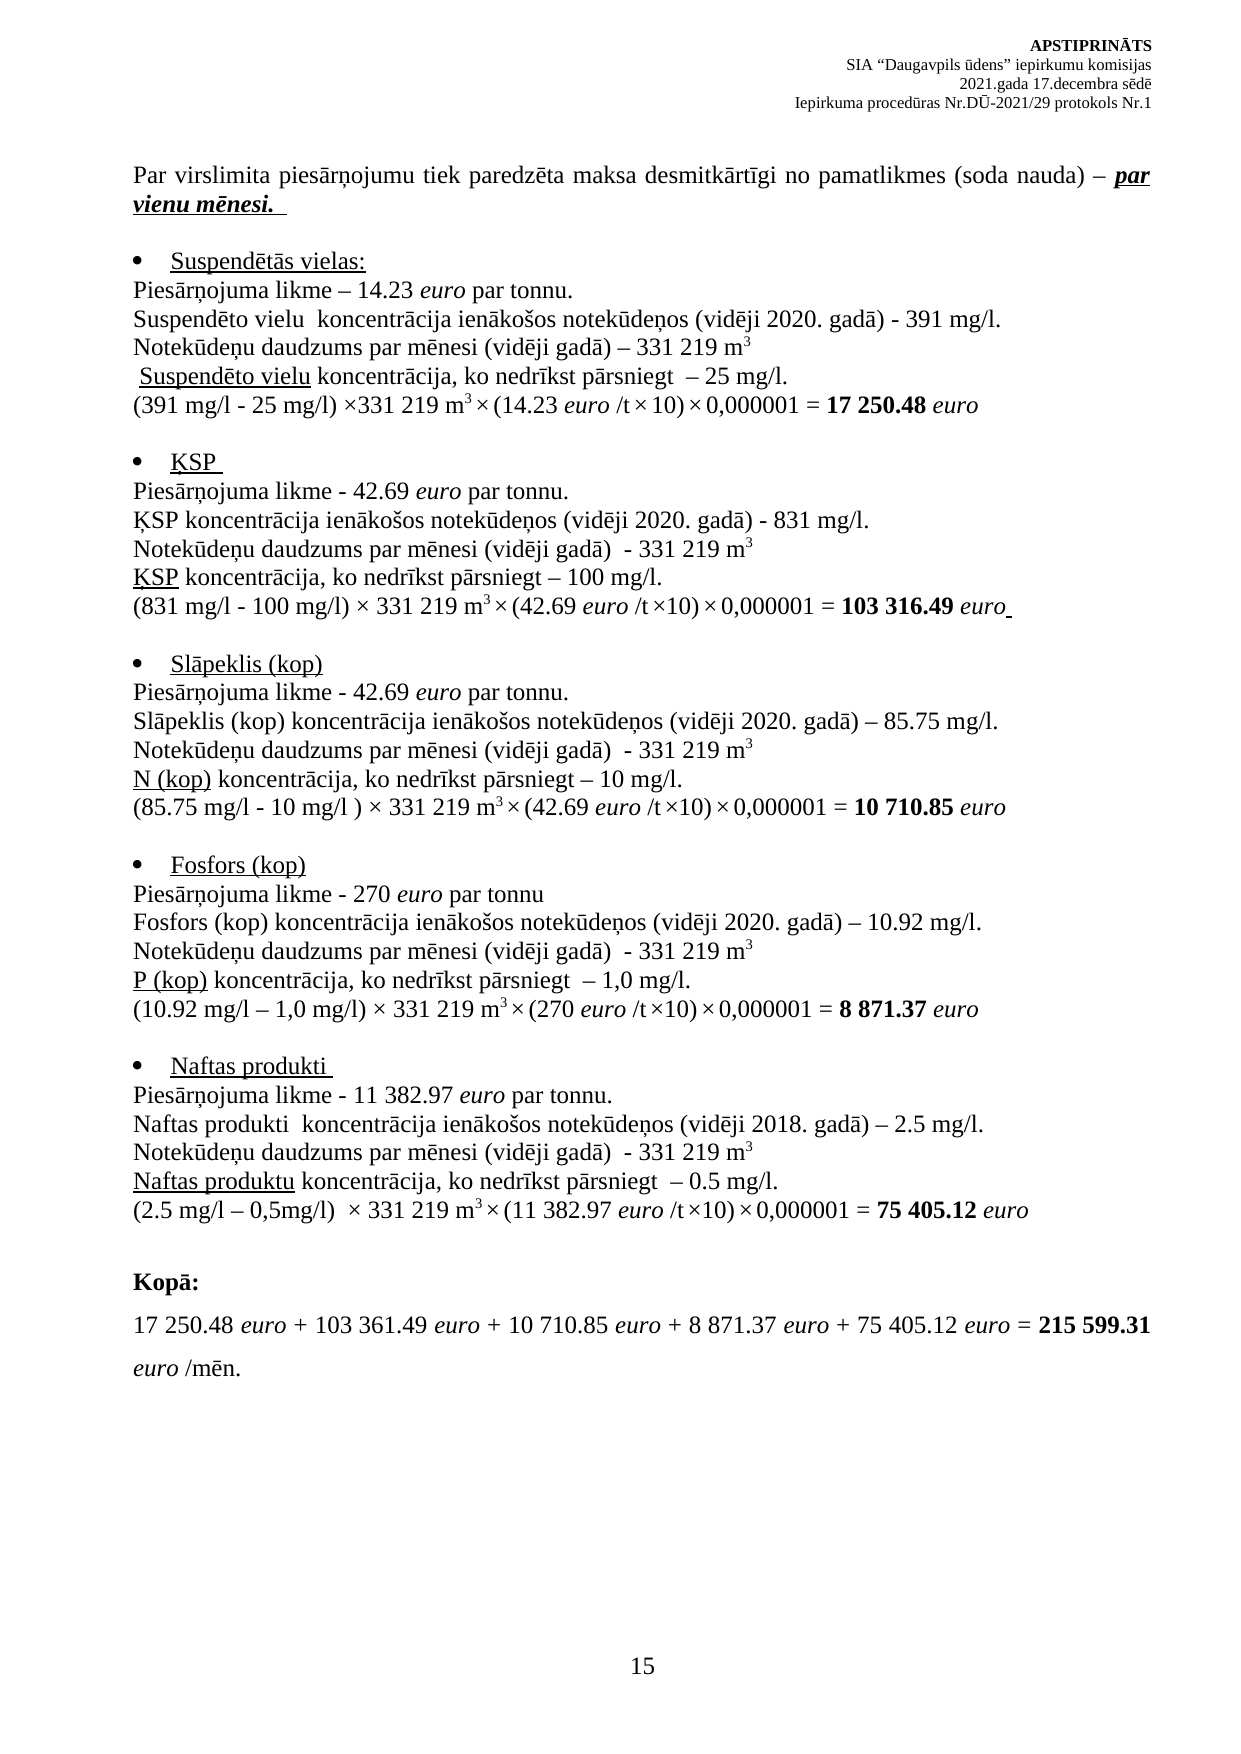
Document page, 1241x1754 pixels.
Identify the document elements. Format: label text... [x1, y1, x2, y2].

text (10.92 mg/l – 1,0 mg/l) × 331 219 m3 × (270 euro /t ×10) × 0,000001 = 8 871.37 euro [133, 994, 1152, 1022]
text Notekūdeņu daudzums par mēnesi (vidēji gadā) – 331 219 m3 [133, 332, 1152, 361]
text Kopā: [133, 1267, 1152, 1296]
text Piesārņojuma likme - 270 euro par tonnu [133, 879, 1152, 907]
text Suspendēto vielu koncentrācija ienākošos notekūdeņos (vidēji 2020. gadā) - 391 mg/l. [133, 304, 1152, 332]
text Slāpeklis (kop) koncentrācija ienākošos notekūdeņos (vidēji 2020. gadā) – 85.75 mg/l. [133, 706, 1152, 735]
text Notekūdeņu daudzums par mēnesi (vidēji gadā) - 331 219 m3 [133, 936, 1152, 965]
text N (kop) koncentrācija, ko nedrīkst pārsniegt – 10 mg/l. [133, 764, 1152, 792]
text Piesārņojuma likme - 42.69 euro par tonnu. [133, 476, 1152, 505]
text Par virslimita piesārņojumu tiek paredzēta maksa desmitkārtīgi no pamatlikmes (soda nauda) – par vienu mēnesi. [133, 160, 1152, 217]
text ĶSP koncentrācija ienākošos notekūdeņos (vidēji 2020. gadā) - 831 mg/l. [133, 505, 1152, 534]
text Notekūdeņu daudzums par mēnesi (vidēji gadā) - 331 219 m3 [133, 534, 1152, 562]
text Fosfors (kop) koncentrācija ienākošos notekūdeņos (vidēji 2020. gadā) – 10.92 mg/l. [133, 907, 1152, 936]
text ĶSP koncentrācija, ko nedrīkst pārsniegt – 100 mg/l. [133, 562, 1152, 591]
text Suspendēto vielu koncentrācija, ko nedrīkst pārsniegt – 25 mg/l. [133, 361, 1152, 390]
list Naftas produkti [133, 1051, 1152, 1080]
text Naftas produkti koncentrācija ienākošos notekūdeņos (vidēji 2018. gadā) – 2.5 mg/l. [133, 1109, 1152, 1137]
text Notekūdeņu daudzums par mēnesi (vidēji gadā) - 331 219 m3 [133, 735, 1152, 764]
text (831 mg/l - 100 mg/l) × 331 219 m3 × (42.69 euro /t ×10) × 0,000001 = 103 316.49 euro [133, 591, 1152, 620]
text Piesārņojuma likme – 14.23 euro par tonnu. [133, 275, 1152, 304]
text Notekūdeņu daudzums par mēnesi (vidēji gadā) - 331 219 m3 [133, 1137, 1152, 1166]
text Piesārņojuma likme - 42.69 euro par tonnu. [133, 677, 1152, 706]
text (391 mg/l - 25 mg/l) ×331 219 m3 × (14.23 euro /t × 10) × 0,000001 = 17 250.48 euro [133, 390, 1152, 419]
list ĶSP [133, 447, 1152, 476]
list Suspendētās vielas: [133, 246, 1152, 275]
text Naftas produktu koncentrācija, ko nedrīkst pārsniegt – 0.5 mg/l. [133, 1166, 1152, 1195]
text (85.75 mg/l - 10 mg/l ) × 331 219 m3 × (42.69 euro /t ×10) × 0,000001 = 10 710.85 euro [133, 792, 1152, 821]
text Piesārņojuma likme - 11 382.97 euro par tonnu. [133, 1080, 1152, 1109]
list Slāpeklis (kop) [133, 649, 1152, 677]
text (2.5 mg/l – 0,5mg/l) × 331 219 m3 × (11 382.97 euro /t ×10) × 0,000001 = 75 405.12 euro [133, 1195, 1152, 1224]
text 17 250.48 euro + 103 361.49 euro + 10 710.85 euro + 8 871.37 euro + 75 405.12 euro = 215 599.31 euro /mēn. [133, 1310, 1152, 1382]
list Fosfors (kop) [133, 850, 1152, 879]
text P (kop) koncentrācija, ko nedrīkst pārsniegt – 1,0 mg/l. [133, 965, 1152, 994]
